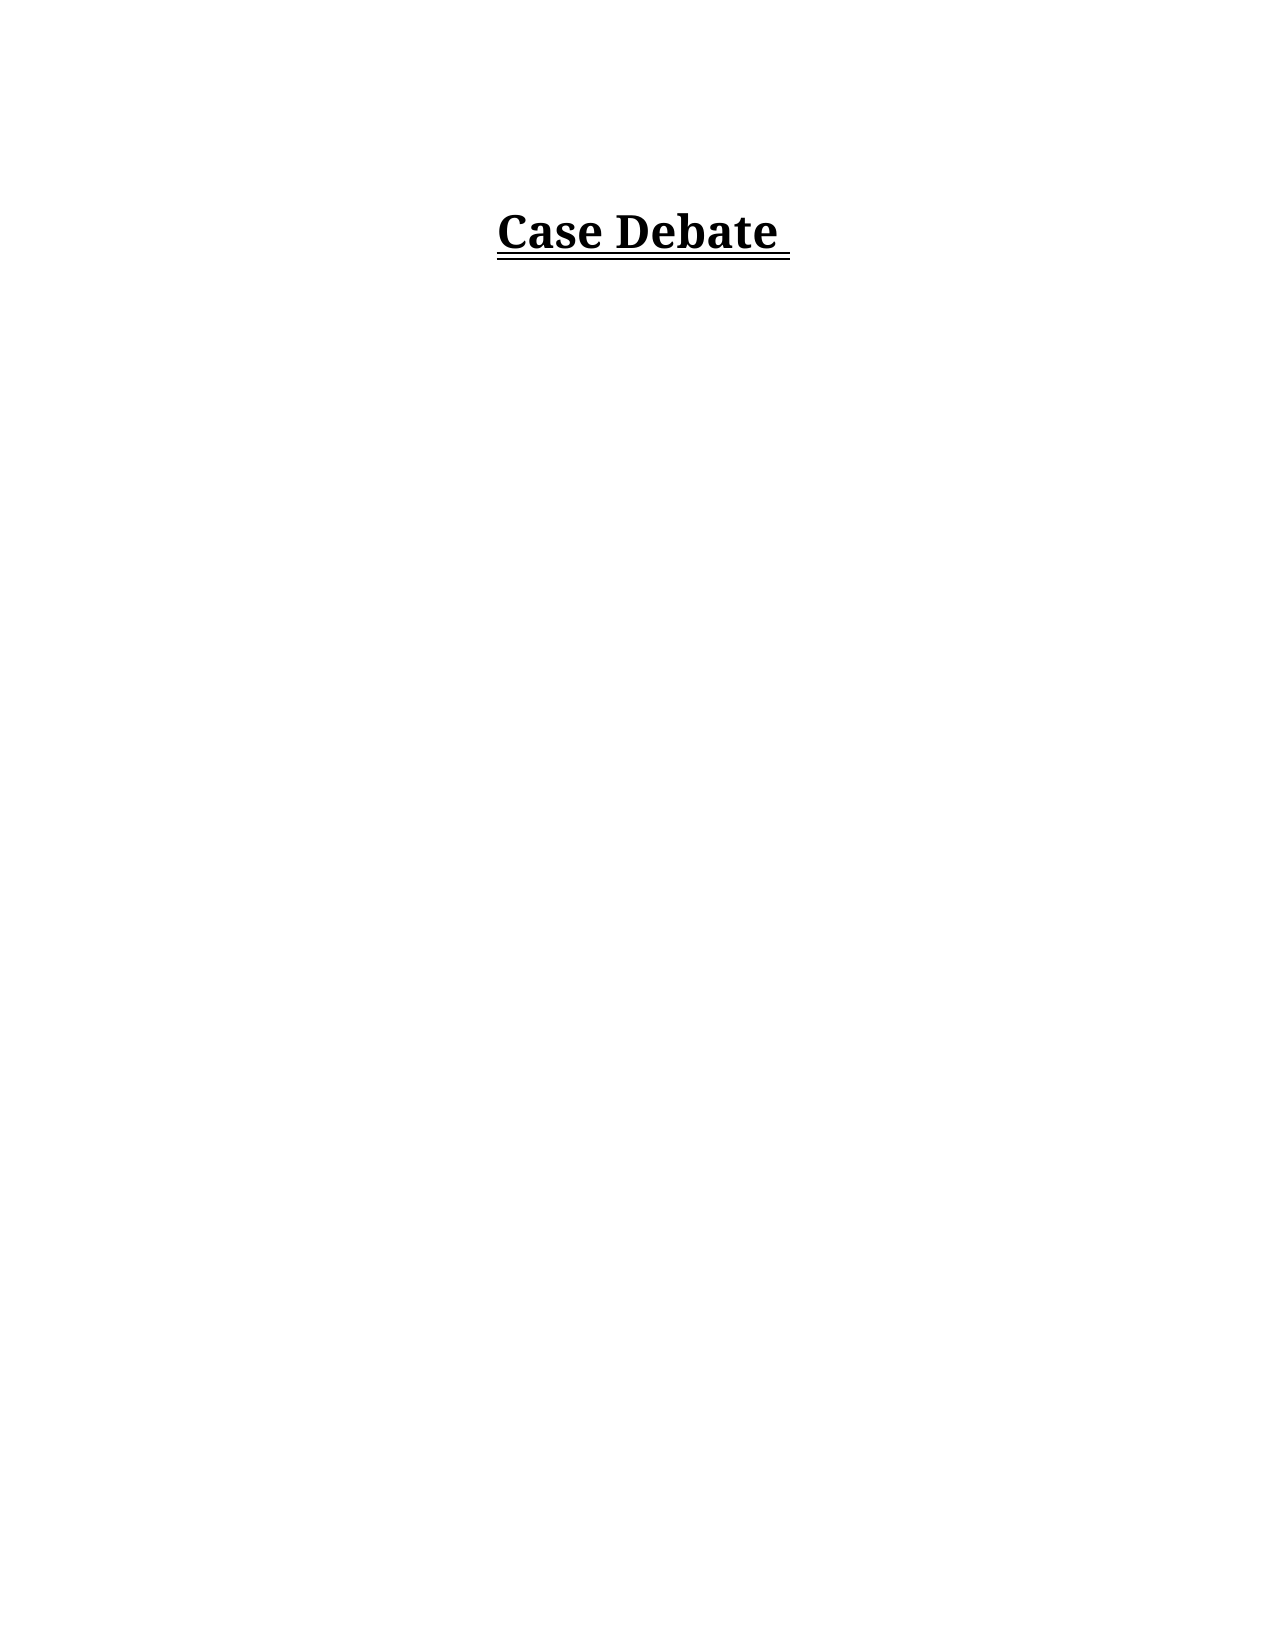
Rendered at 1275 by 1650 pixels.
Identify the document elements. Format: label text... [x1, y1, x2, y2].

subtitle Case Debate [150, 200, 1125, 262]
